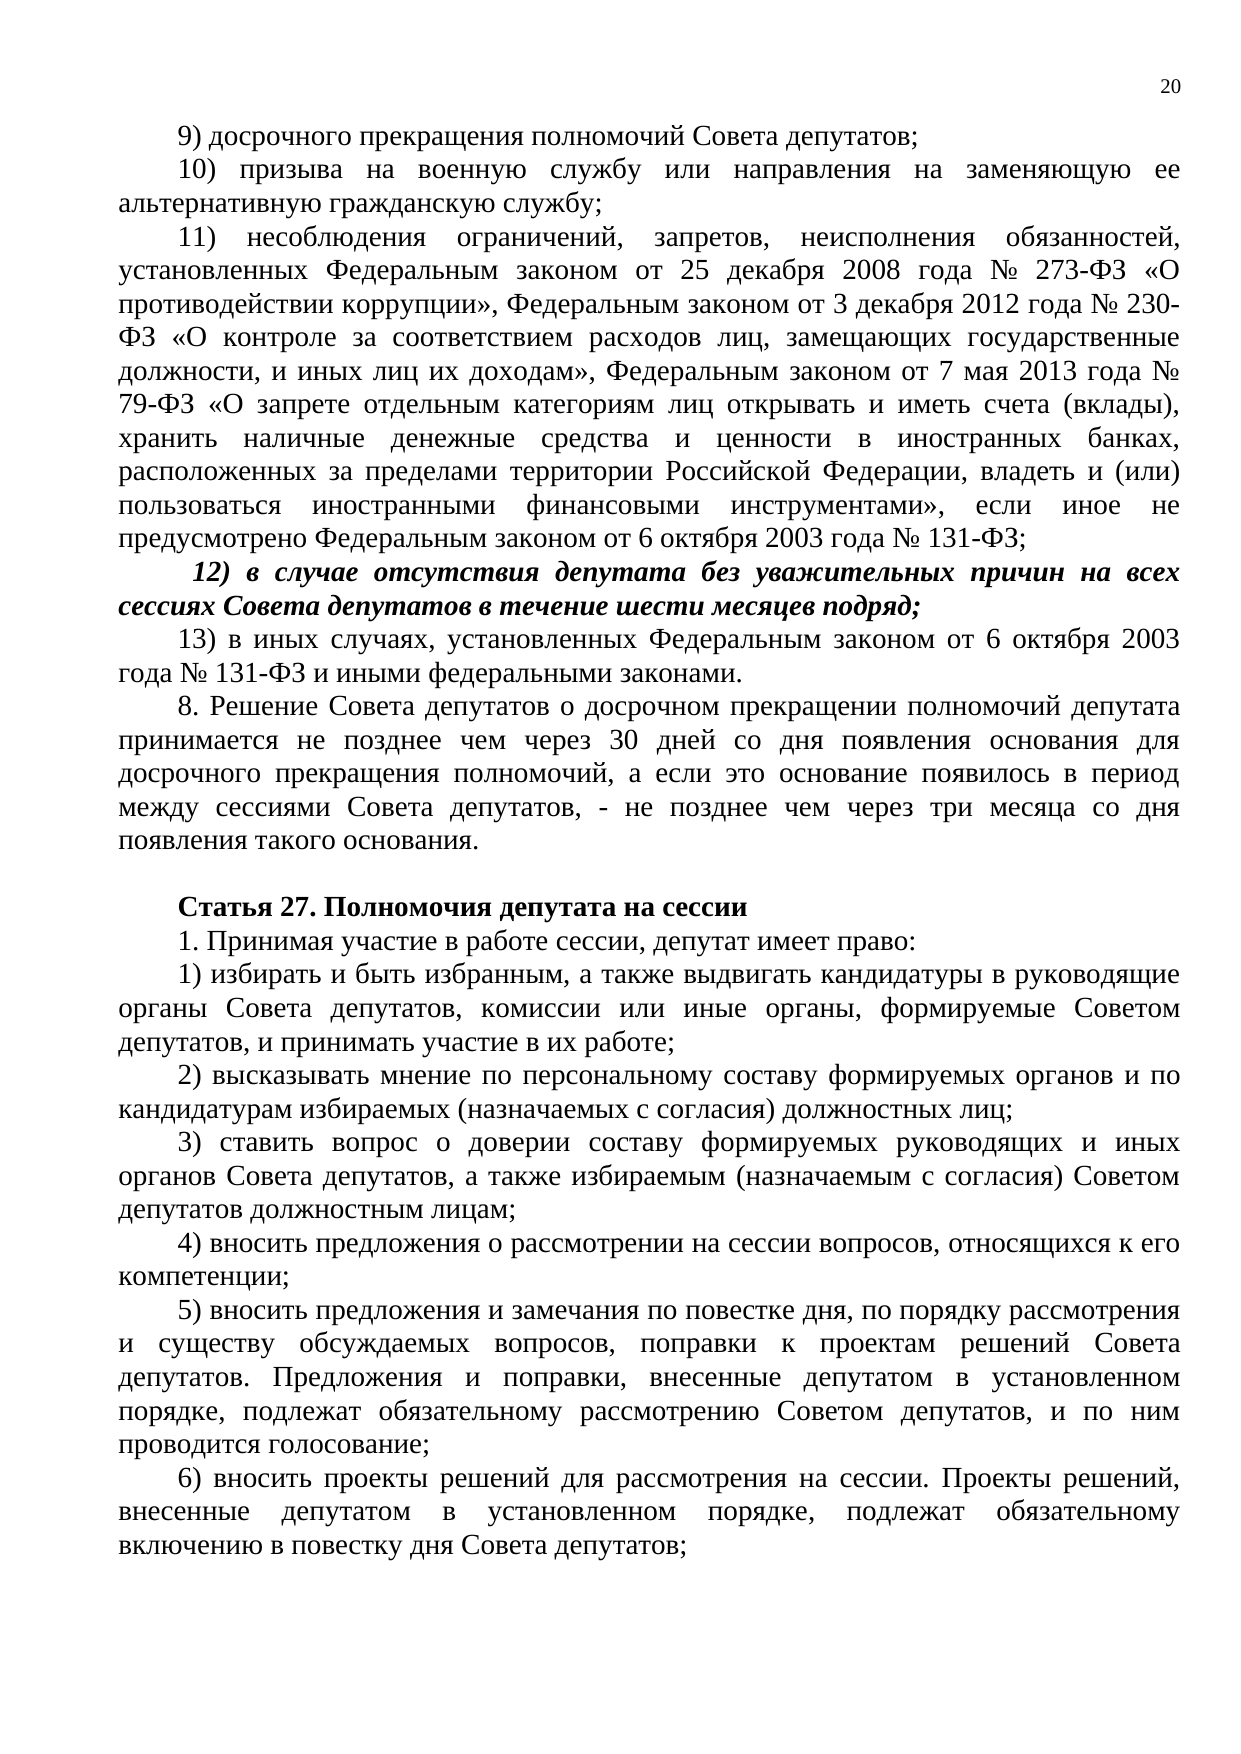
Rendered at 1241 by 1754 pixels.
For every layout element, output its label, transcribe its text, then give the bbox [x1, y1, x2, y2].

text 1. Принимая участие в работе сессии, депутат имеет право: [118, 923, 1181, 957]
text 4) вносить предложения о рассмотрении на сессии вопросов, относящихся к его компетенции; [118, 1225, 1181, 1292]
text 9) досрочного прекращения полномочий Совета депутатов; [118, 118, 1181, 152]
text 13) в иных случаях, установленных Федеральным законом от 6 октября 2003 года № 131-ФЗ и иными федеральными законами. [118, 621, 1181, 688]
text 2) высказывать мнение по персональному составу формируемых органов и по кандидатурам избираемых (назначаемых с согласия) должностных лиц; [118, 1057, 1181, 1124]
subtitle Статья 27. Полномочия депутата на сессии [118, 889, 1181, 923]
text 12) в случае отсутствия депутата без уважительных причин на всех сессиях Совета депутатов в течение шести месяцев подряд; [118, 554, 1181, 621]
text 11) несоблюдения ограничений, запретов, неисполнения обязанностей, установленных Федеральным законом от 25 декабря 2008 года № 273-ФЗ «О противодействии коррупции», Федеральным законом от 3 декабря 2012 года № 230-ФЗ «О контроле за соответствием расходов лиц, замещающих государственные должности, и иных лиц их доходам», Федеральным законом от 7 мая 2013 года № 79-ФЗ «О запрете отдельным категориям лиц открывать и иметь счета (вклады), хранить наличные денежные средства и ценности в иностранных банках, расположенных за пределами территории Российской Федерации, владеть и (или) пользоваться иностранными финансовыми инструментами», если иное не предусмотрено Федеральным законом от 6 октября 2003 года № 131-ФЗ; [118, 219, 1181, 554]
text 1) избирать и быть избранным, а также выдвигать кандидатуры в руководящие органы Совета депутатов, комиссии или иные органы, формируемые Советом депутатов, и принимать участие в их работе; [118, 957, 1181, 1057]
text 10) призыва на военную службу или направления на заменяющую ее альтернативную гражданскую службу; [118, 152, 1181, 219]
text 5) вносить предложения и замечания по повестке дня, по порядку рассмотрения и существу обсуждаемых вопросов, поправки к проектам решений Совета депутатов. Предложения и поправки, внесенные депутатом в установленном порядке, подлежат обязательному рассмотрению Советом депутатов, и по ним проводится голосование; [118, 1292, 1181, 1460]
text 3) ставить вопрос о доверии составу формируемых руководящих и иных органов Совета депутатов, а также избираемым (назначаемым с согласия) Советом депутатов должностным лицам; [118, 1124, 1181, 1225]
text 6) вносить проекты решений для рассмотрения на сессии. Проекты решений, внесенные депутатом в установленном порядке, подлежат обязательному включению в повестку дня Совета депутатов; [118, 1460, 1181, 1560]
text 8. Решение Совета депутатов о досрочном прекращении полномочий депутата принимается не позднее чем через 30 дней со дня появления основания для досрочного прекращения полномочий, а если это основание появилось в период между сессиями Совета депутатов, - не позднее чем через три месяца со дня появления такого основания. [118, 688, 1181, 856]
